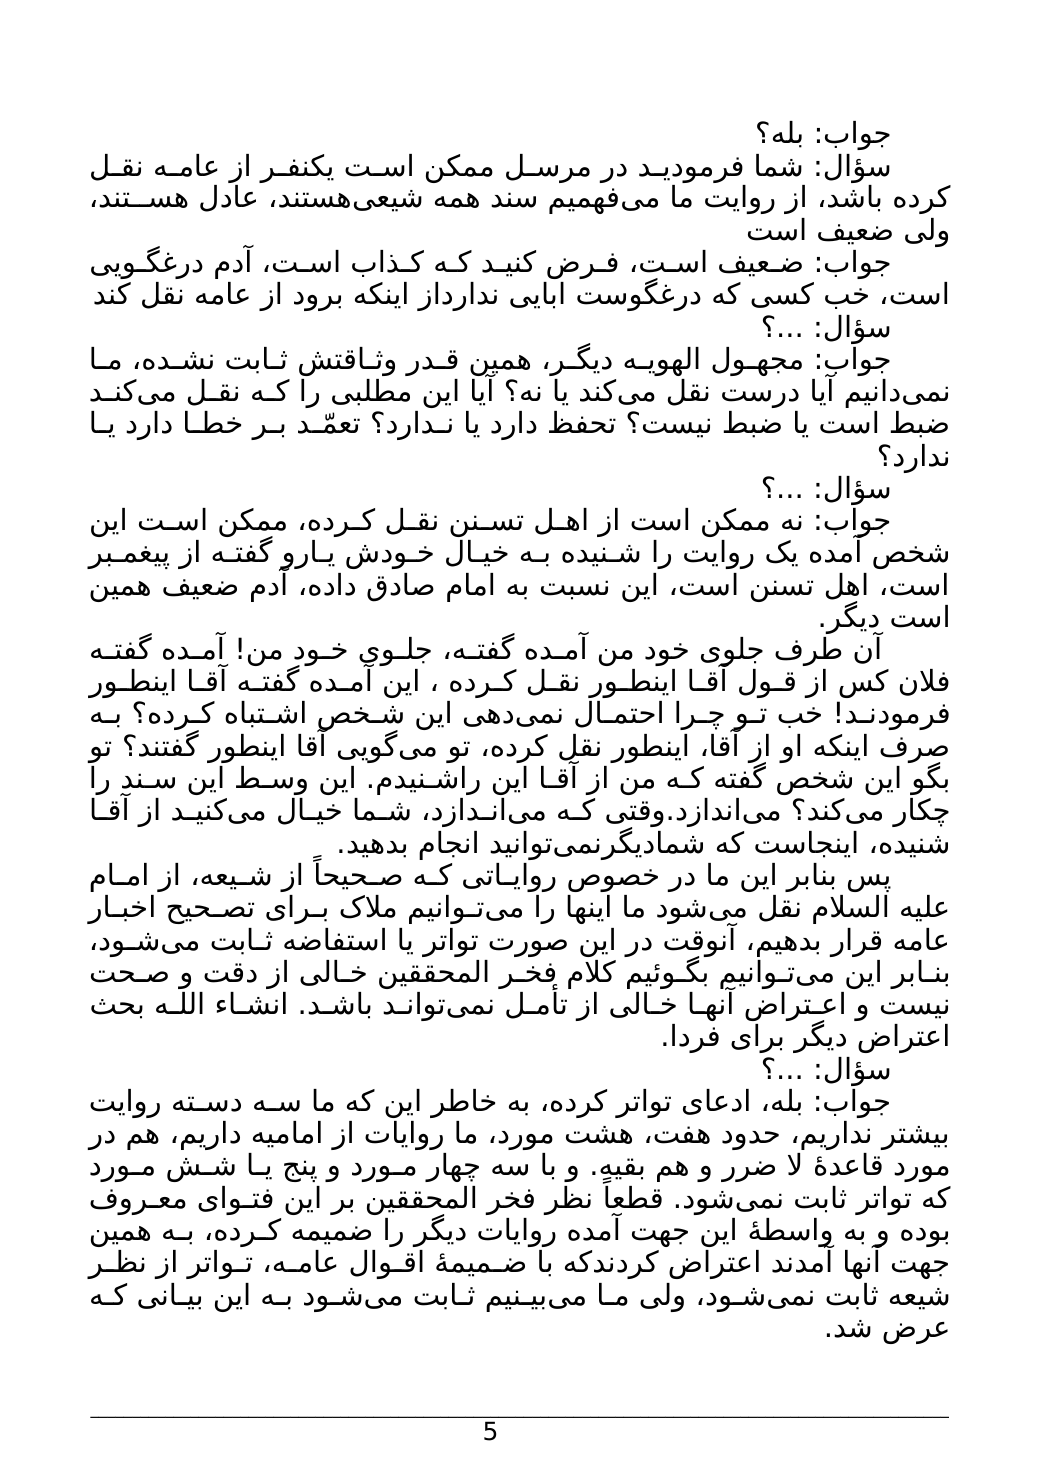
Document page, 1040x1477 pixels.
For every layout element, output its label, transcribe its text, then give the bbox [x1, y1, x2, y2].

text جواب: بله؟ [89, 118, 951, 150]
text جواب: ضعیف است، فرض کنید که کذاب است، آدم درغگویی است، خب کسی که درغگوست ابایی ندارداز اینکه برود از عامه نقل کند [89, 247, 951, 312]
text سؤال: ...؟ [89, 473, 951, 505]
text سؤال: ...؟ [89, 1054, 951, 1086]
text جواب: نه ممکن است از اهل تسنن نقل کرده، ممکن است این شخص آمده یک روایت را شنیده به خیال خودش یارو گفته از پیغمبر است، اهل تسنن است، این نسبت به امام صادق داده، آدم ضعیف همین است دیگر. [89, 505, 951, 634]
text جواب: بله، ادعای تواتر کرده، به خاطر این که ما سه دسته روایت بیشتر نداریم، حدود هفت، هشت مورد، ما روایات از امامیه داریم، هم در مورد قاعدۀ لا ضرر و هم بقیه. و با سه چهار مورد و پنج یا شش مورد که تواتر ثابت نمی‌شود. قطعاً نظر فخر المحققین بر این فتوای معروف بوده و به واسطۀ این جهت آمده روایات دیگر را ضمیمه کرده، به همین جهت آنها آمدند اعتراض کردندکه با ضمیمۀ اقوال عامه، تواتر از نظر شیعه ثابت نمی‌شود، ولی ما می‌بینیم ثابت می‌شود به این بیانی که عرض شد. [89, 1086, 951, 1344]
text آن طرف جلوی خود من آمده گفته، جلوی خود من! آمده گفته فلان کس از قول آقا اینطور نقل کرده ، این آمده گفته آقا اینطور فرمودند! خب تو چرا احتمال نمی‌دهی این شخص اشتباه کرده؟ به صرف اینکه او از آقا، اینطور نقل کرده، تو می‌گویی آقا اینطور گفتند؟ تو بگو این شخص گفته که من از آقا این راشنیدم. این وسط این سند را چکار می‌کند؟ می‌اندازد.وقتی که می‌اندازد، شما خیال می‌کنید از آقا شنیده، اینجاست که شمادیگرنمی‌توانید انجام بدهید. [89, 634, 951, 860]
text پس بنابر این ما در خصوص روایاتی که صحیحاً از شیعه، از امام علیه السلام نقل می‌شود ما اینها را می‌توانیم ملاک برای تصحیح اخبار عامه قرار بدهیم، آنوقت در این صورت تواتر یا استفاضه ثابت می‌شود، بنابر این می‌توانیم بگوئیم کلام فخر المحققین خالی از دقت و صحت نیست و اعتراض آنها خالی از تأمل نمی‌تواند باشد. انشاء الله بحث اعتراض دیگر برای فردا. [89, 860, 951, 1054]
text سؤال: ...؟ [89, 312, 951, 344]
text سؤال: شما فرمودید در مرسل ممکن است یکنفر از عامه نقل کرده باشد، از روایت ما می‌فهمیم سند همه شیعی‌هستند، عادل هستند، ولی ضعیف است [89, 150, 951, 247]
text جواب: مجهول الهویه دیگر، همین قدر وثاقتش ثابت نشده، ما نمی‌دانیم آیا درست نقل می‌کند یا نه؟ آیا این مطلبی را که نقل می‌کند ضبط است یا ضبط نیست؟ تحفظ دارد یا ندارد؟ تعمّد بر خطا دارد یا ندارد؟ [89, 344, 951, 473]
